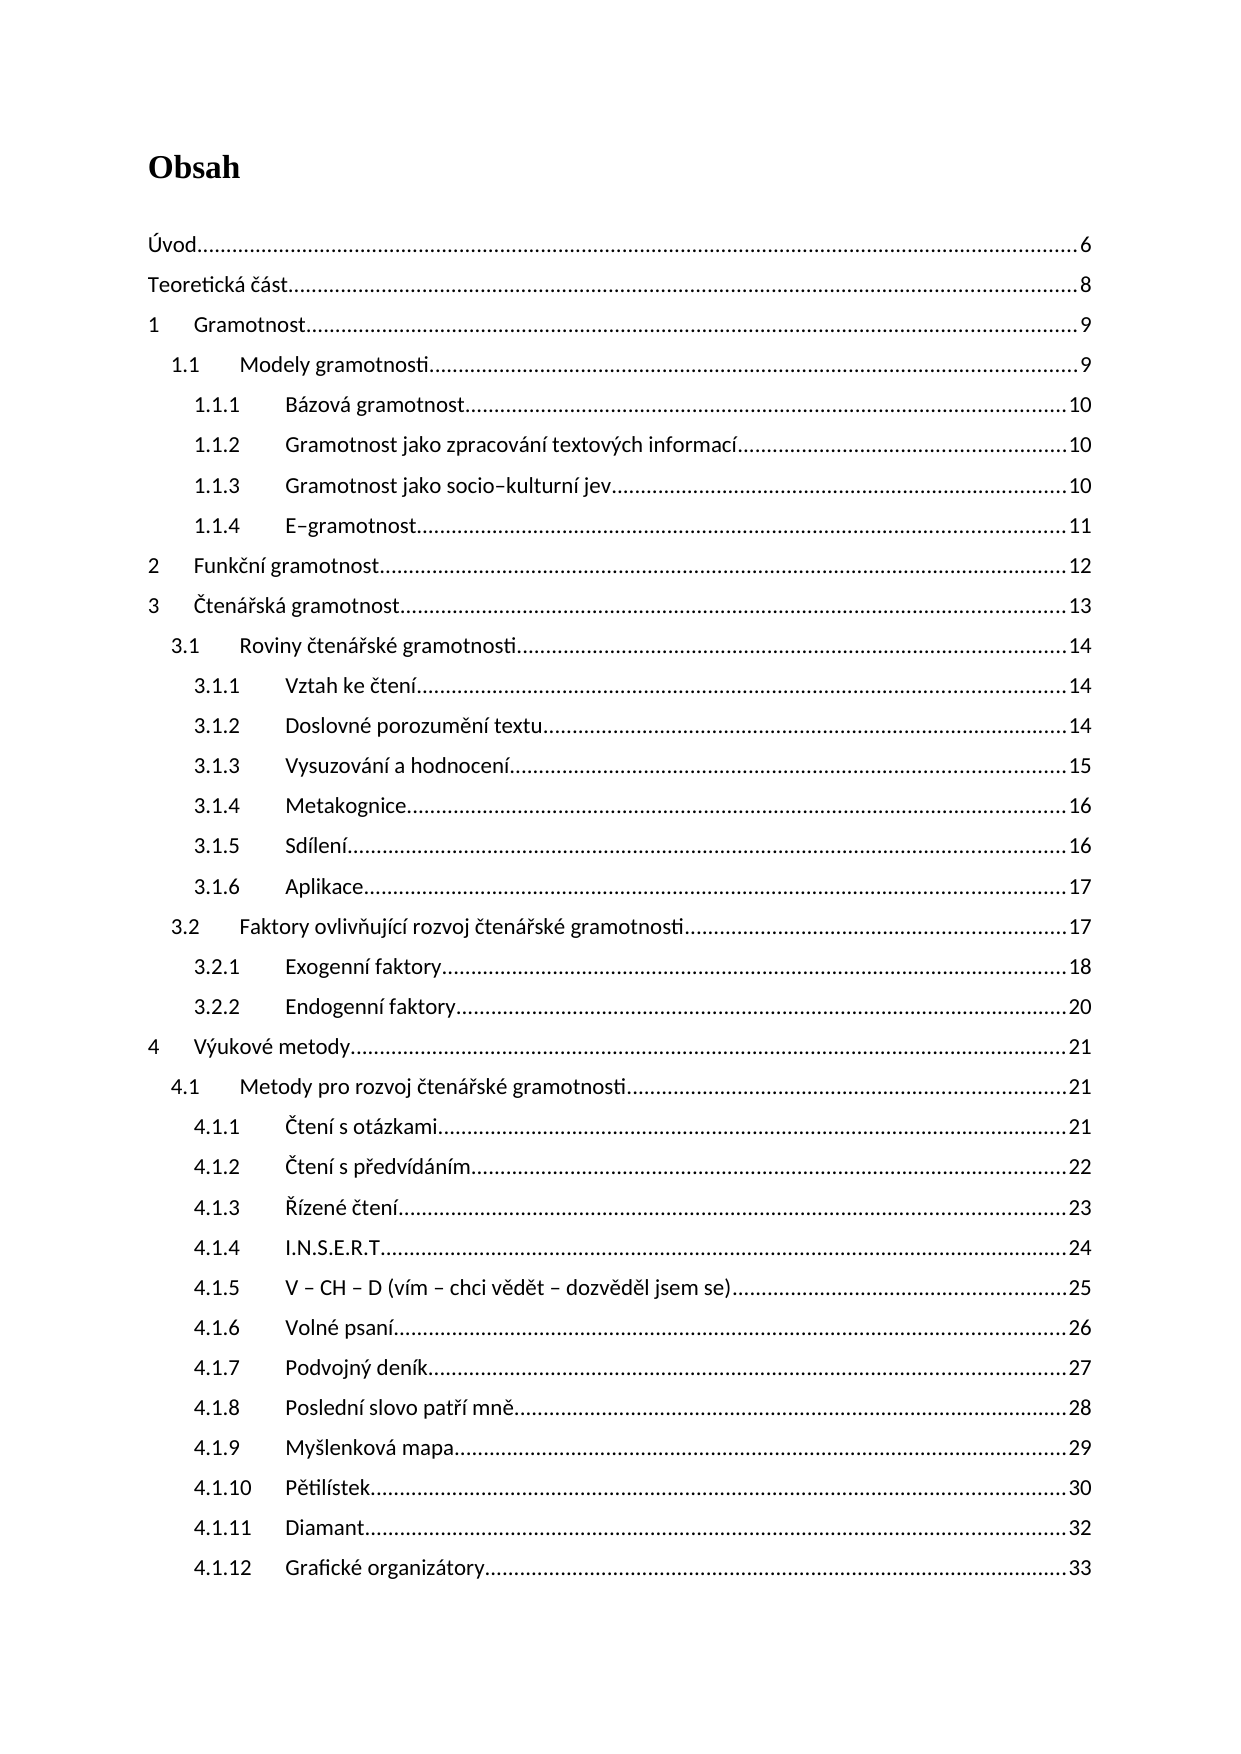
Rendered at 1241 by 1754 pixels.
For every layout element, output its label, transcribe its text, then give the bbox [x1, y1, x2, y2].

text 1.1.1 Bázová gramotnost 10 [193, 391, 1093, 418]
text 2 Funkční gramotnost 12 [148, 551, 1093, 579]
text 3.1.6 Aplikace 17 [193, 872, 1093, 900]
text Obsah [148, 148, 1093, 186]
text 3.1 Roviny čtenářské gramotnosti 14 [171, 631, 1093, 659]
text 4.1.3 Řízené čtení 23 [193, 1193, 1093, 1221]
text 3.2.2 Endogenní faktory 20 [193, 992, 1093, 1020]
text 4.1.1 Čtení s otázkami 21 [193, 1112, 1093, 1140]
text 4.1 Metody pro rozvoj čtenářské gramotnosti 21 [171, 1072, 1093, 1100]
text 4.1.2 Čtení s předvídáním 22 [193, 1152, 1093, 1181]
text 4.1.4 I.N.S.E.R.T. 24 [193, 1233, 1093, 1261]
text 3.2.1 Exogenní faktory 18 [193, 952, 1093, 980]
text 4.1.6 Volné psaní 26 [193, 1313, 1093, 1341]
text Úvod 6 [148, 230, 1093, 258]
text 4.1.5 V – CH – D (vím – chci vědět – dozvěděl jsem se) 25 [193, 1273, 1093, 1301]
text 3 Čtenářská gramotnost 13 [148, 591, 1093, 619]
text 1 Gramotnost 9 [148, 310, 1093, 338]
text 4.1.12 Grafické organizátory 33 [193, 1553, 1093, 1582]
text 4.1.10 Pětilístek 30 [193, 1473, 1093, 1501]
text 3.1.5 Sdílení 16 [193, 832, 1093, 860]
text Teoretická část 8 [148, 270, 1093, 298]
text 1.1 Modely gramotnosti 9 [171, 350, 1093, 378]
text 3.1.2 Doslovné porozumění textu 14 [193, 711, 1093, 739]
text 4.1.7 Podvojný deník 27 [193, 1353, 1093, 1381]
text 1.1.3 Gramotnost jako socio–kulturní jev 10 [193, 471, 1093, 499]
text 1.1.4 E–gramotnost 11 [193, 511, 1093, 539]
text 3.1.3 Vysuzování a hodnocení 15 [193, 751, 1093, 779]
text 3.2 Faktory ovlivňující rozvoj čtenářské gramotnosti 17 [171, 912, 1093, 940]
text 1.1.2 Gramotnost jako zpracování textových informací 10 [193, 431, 1093, 459]
text 4.1.11 Diamant 32 [193, 1513, 1093, 1541]
text 4.1.9 Myšlenková mapa 29 [193, 1433, 1093, 1461]
text 3.1.4 Metakognice 16 [193, 792, 1093, 819]
text 4.1.8 Poslední slovo patří mně 28 [193, 1393, 1093, 1421]
text 3.1.1 Vztah ke čtení 14 [193, 671, 1093, 699]
text 4 Výukové metody 21 [148, 1032, 1093, 1060]
